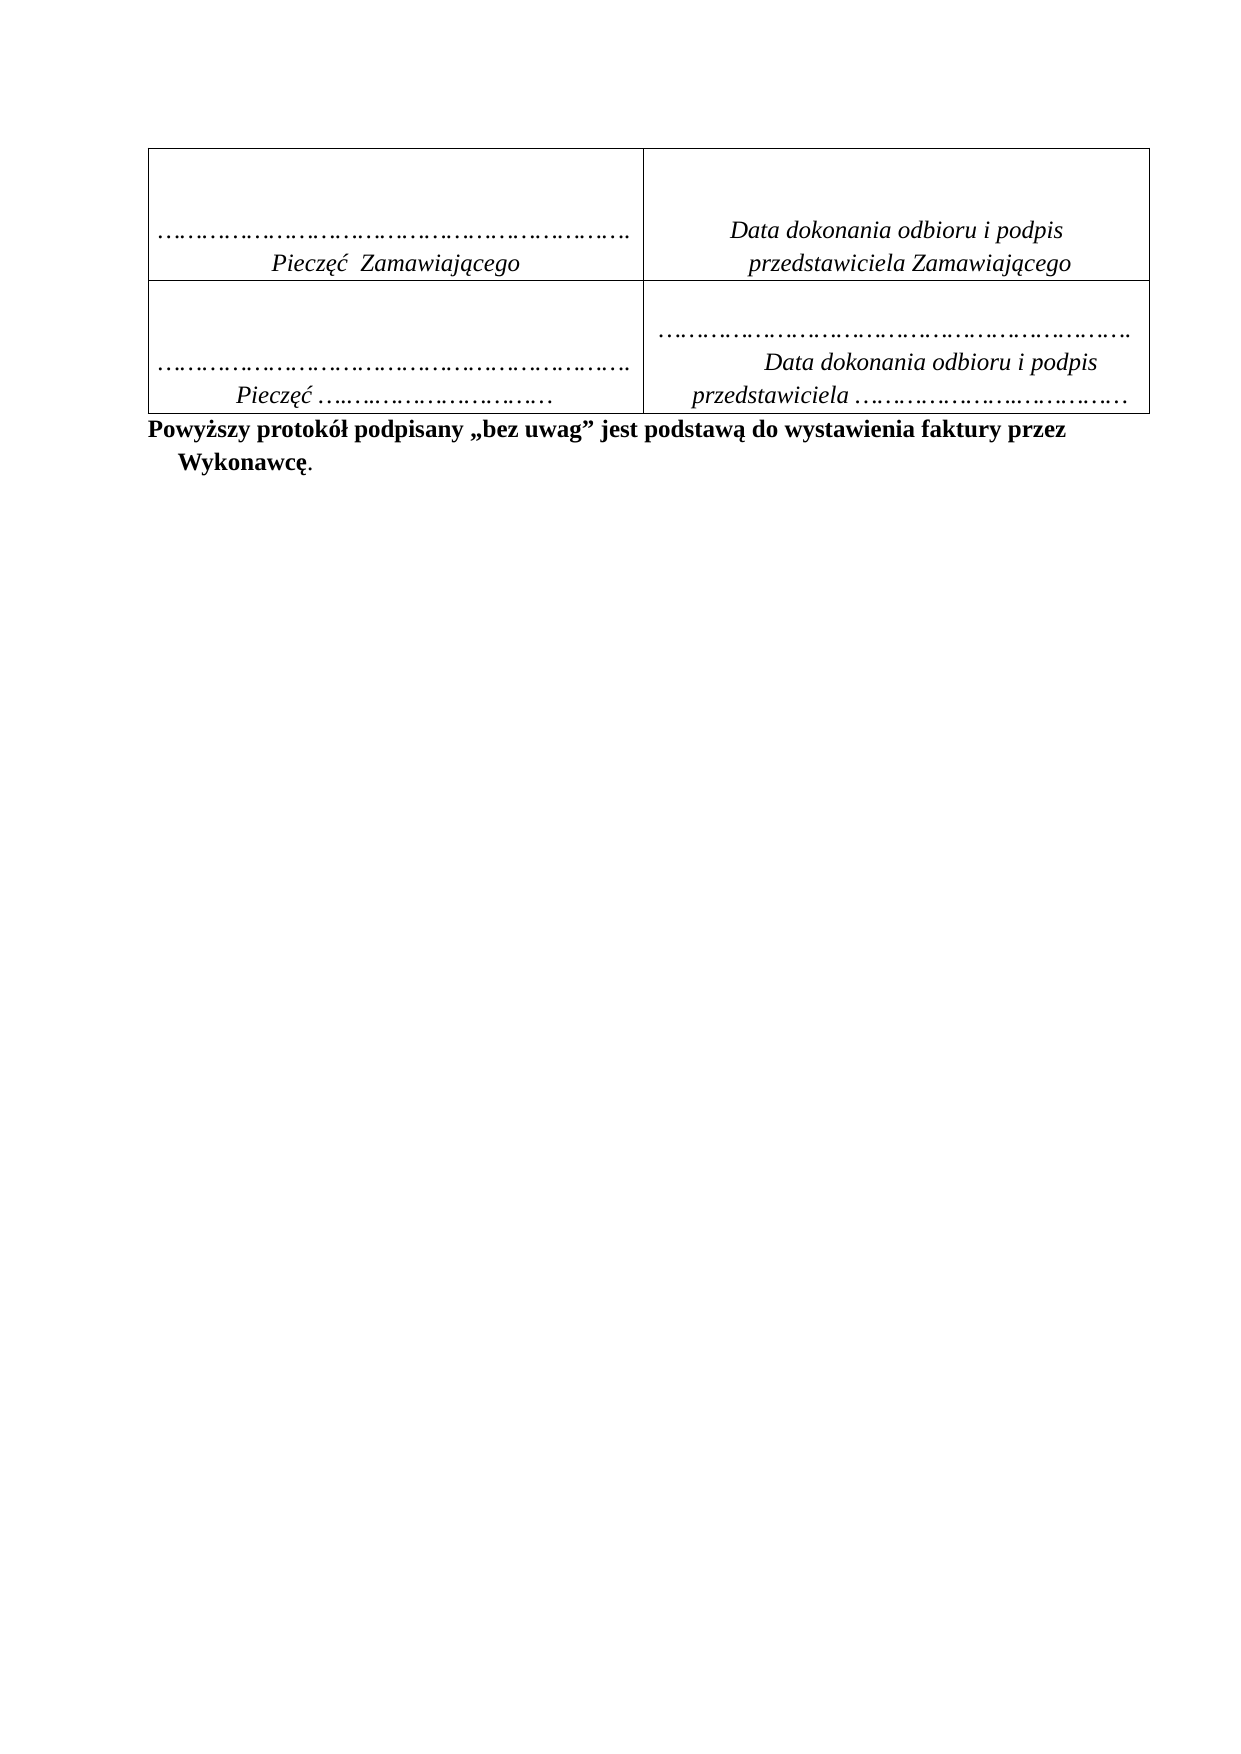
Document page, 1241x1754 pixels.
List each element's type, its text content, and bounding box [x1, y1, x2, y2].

text Powyższy protokół podpisany „bez uwag” jest podstawą do wystawienia faktury przez Wykonawcę. [148, 414, 1093, 476]
table_cell ………………………………………………………. Pieczęć ….….…………………… [149, 281, 643, 413]
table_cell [149, 149, 643, 280]
table_cell ………………………………………………………. Data dokonania odbioru i podpis przedstawiciela ………………….…………… [644, 281, 1149, 413]
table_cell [644, 149, 1149, 280]
